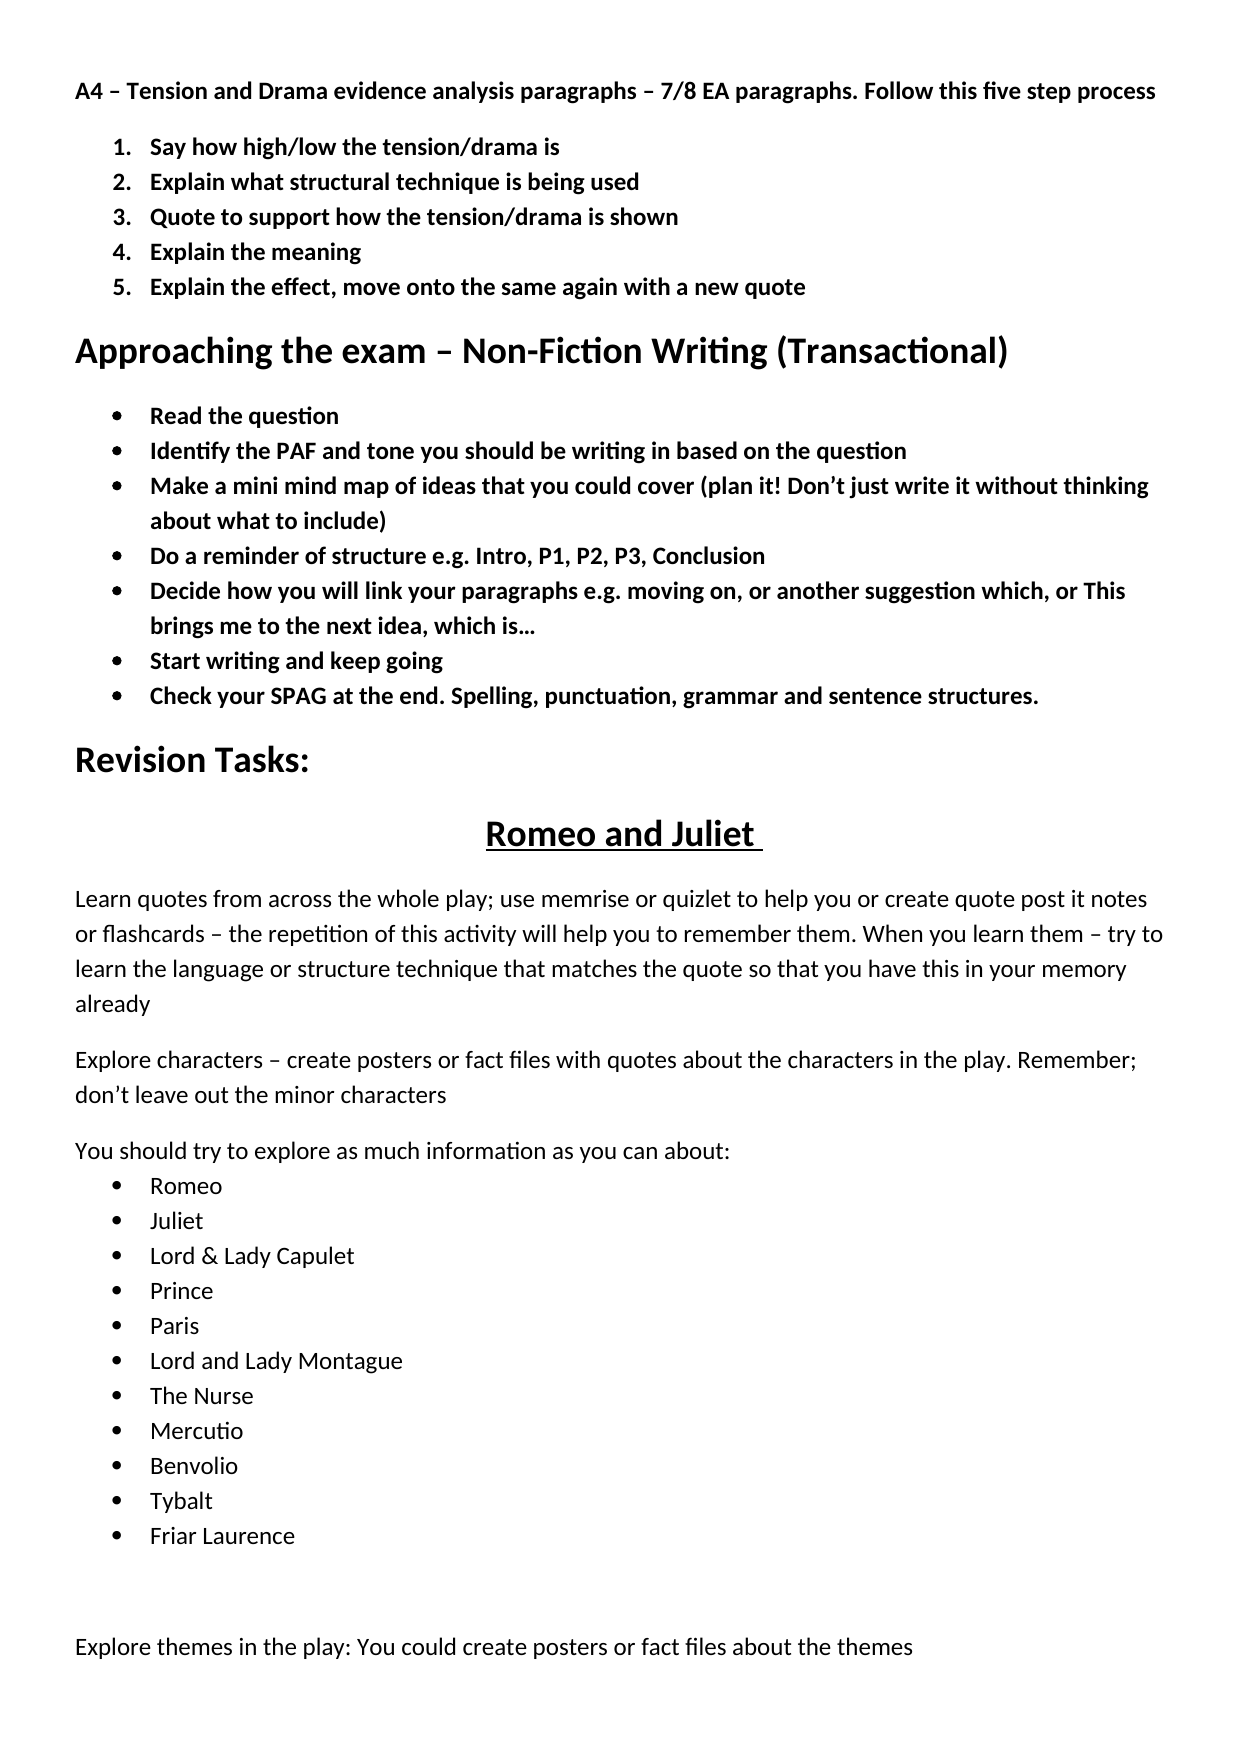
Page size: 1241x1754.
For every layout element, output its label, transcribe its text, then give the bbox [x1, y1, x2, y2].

text Romeo and Juliet [75, 809, 1165, 855]
text Explore characters – create posters or fact files with quotes about the characters in the play. Remember; don’t leave out the minor characters [75, 1044, 1165, 1109]
list Identify the PAF and tone you should be writing in based on the question [112, 435, 1165, 466]
list Quote to support how the tension/drama is shown [112, 201, 1165, 231]
list Mercutio [112, 1415, 1165, 1445]
text You should try to explore as much information as you can about: [75, 1135, 1165, 1165]
list The Nurse [112, 1380, 1165, 1410]
list Lord and Lady Montague [112, 1345, 1165, 1375]
list Explain the meaning [112, 236, 1165, 266]
list Benvolio [112, 1450, 1165, 1480]
list Tybalt [112, 1485, 1165, 1515]
list Romeo [112, 1170, 1165, 1200]
list Check your SPAG at the end. Spelling, punctuation, grammar and sentence structures. [112, 680, 1165, 711]
list Decide how you will link your paragraphs e.g. moving on, or another suggestion which, or This brings me to the next idea, which is… [112, 575, 1165, 641]
text Approaching the exam – Non-Fiction Writing (Transactional) [75, 327, 1165, 372]
list Prince [112, 1275, 1165, 1305]
list Friar Laurence [112, 1520, 1165, 1550]
text Explore themes in the play: You could create posters or fact files about the themes [75, 1631, 1165, 1662]
list Paris [112, 1310, 1165, 1340]
text Revision Tasks: [75, 736, 1165, 782]
list Lord & Lady Capulet [112, 1240, 1165, 1270]
list Say how high/low the tension/drama is [112, 131, 1165, 161]
list Juliet [112, 1205, 1165, 1235]
list Explain what structural technique is being used [112, 166, 1165, 196]
text A4 – Tension and Drama evidence analysis paragraphs – 7/8 EA paragraphs. Follow this five step process [75, 75, 1165, 106]
list Make a mini mind map of ideas that you could cover (plan it! Don’t just write it without thinking about what to include) [112, 470, 1165, 536]
list Explain the effect, move onto the same again with a new quote [112, 271, 1165, 301]
list Start writing and keep going [112, 645, 1165, 676]
text Learn quotes from across the whole play; use memrise or quizlet to help you or create quote post it notes or flashcards – the repetition of this activity will help you to remember them. When you learn them – try to learn the language or structure technique that matches the quote so that you have this in your memory already [75, 883, 1165, 1019]
list Do a reminder of structure e.g. Intro, P1, P2, P3, Conclusion [112, 540, 1165, 571]
list Read the question [112, 400, 1165, 431]
